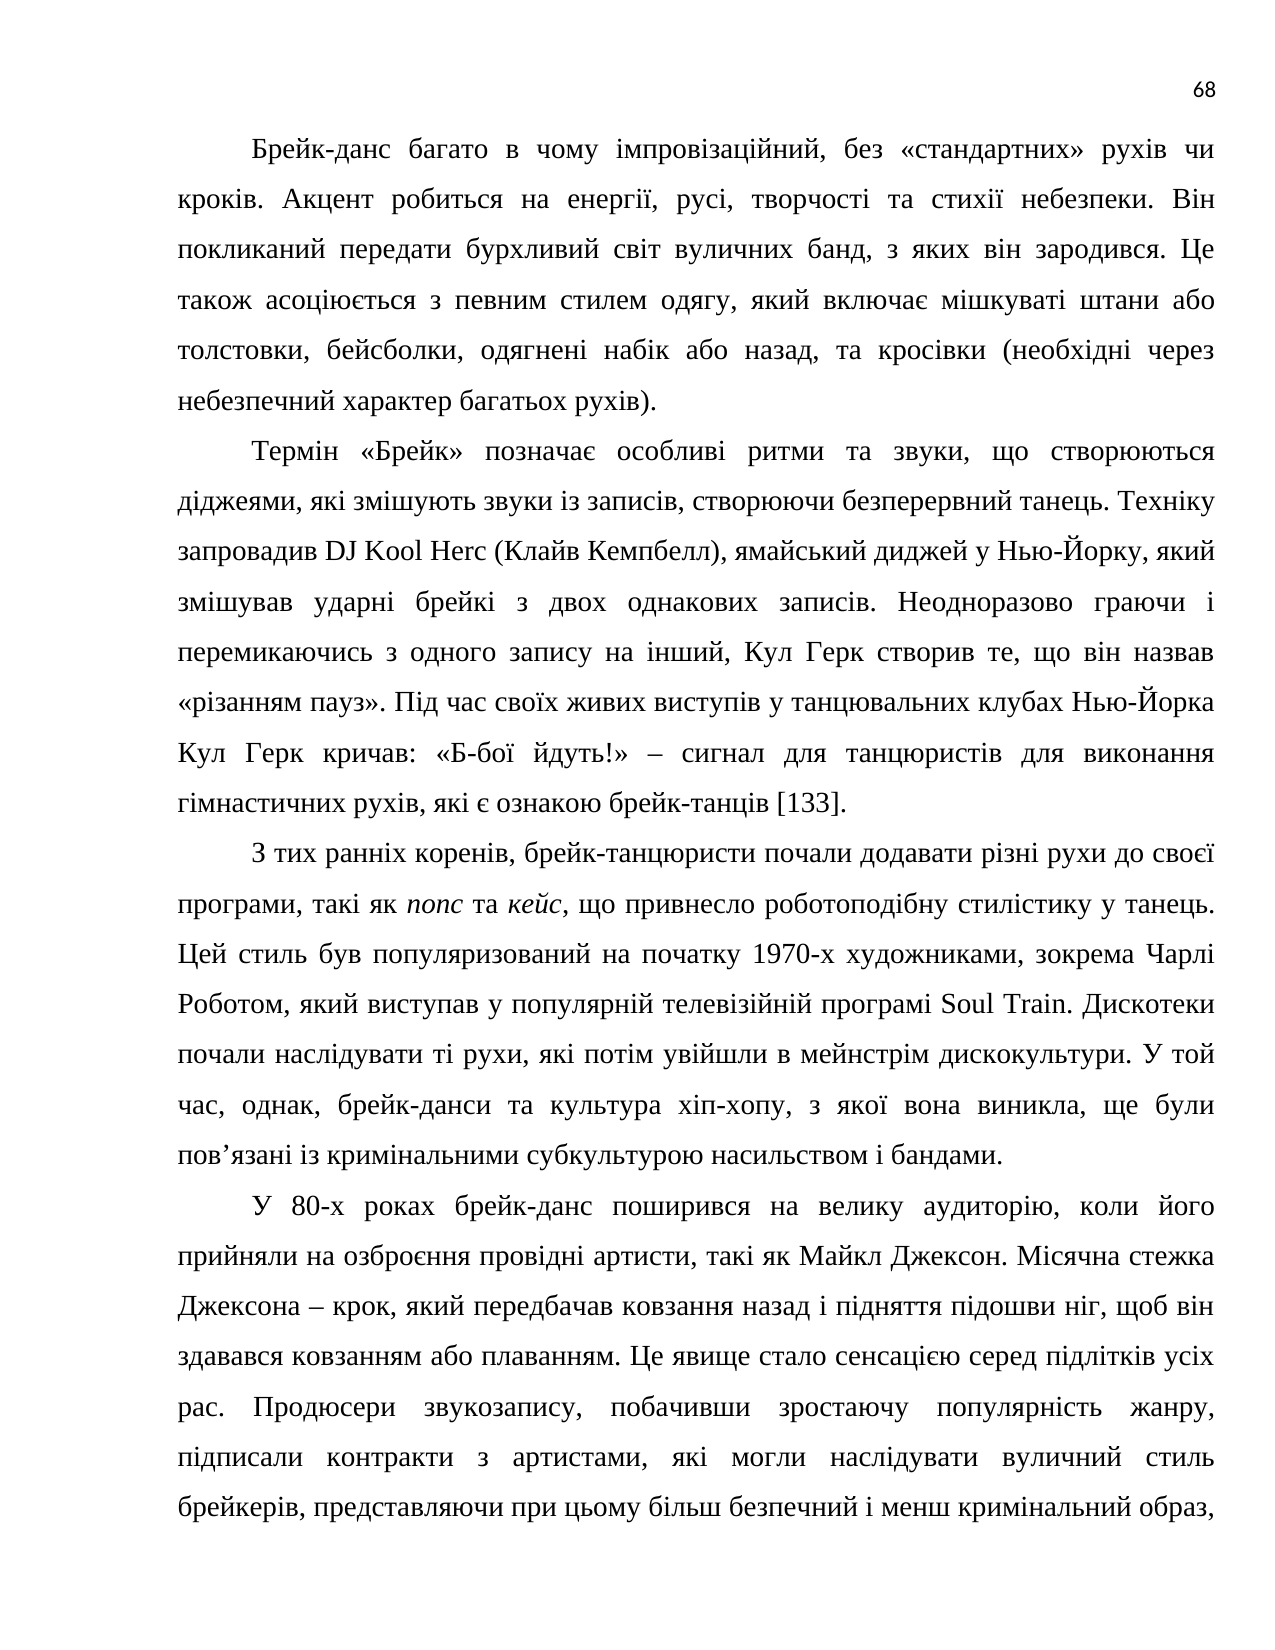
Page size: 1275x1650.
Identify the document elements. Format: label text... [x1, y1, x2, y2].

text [177, 1188, 1216, 1523]
text Брейк-данс багато в чому імпровізаційний, без «стандартних» рухів чи кроків. Акцент робиться на енергії, русі, творчості та стихії небезпеки. Він покликаний передати бурхливий світ вуличних банд, з яких він зародився. Це також асоціюється з певним стилем одягу, який включає мішкуваті штани або толстовки, бейсболки, одягнені набік або назад, та кросівки (необхідні через небезпечний характер багатьох рухів). [177, 131, 1216, 416]
text Термін «Брейк» позначає особливі ритми та звуки, що створюються діджеями, які змішують звуки із записів, створюючи безперервний танець. Техніку запровадив DJ Kool Herc (Клайв Кемпбелл), ямайський диджей у Нью-Йорку, який змішував ударні брейкі з двох однакових записів. Неодноразово граючи і перемикаючись з одного запису на інший, Кул Герк створив те, що він назвав «різанням пауз». Під час своїх живих виступів у танцювальних клубах Нью-Йорка Кул Герк кричав: «Б-бої йдуть!» – сигнал для танцюристів для виконання гімнастичних рухів, які є ознакою брейк-танців [133]. [177, 433, 1216, 819]
text З тих ранніх коренів, брейк-танцюристи почали додавати різні рухи до своєї програми, такі як попс та кейс, що привнесло роботоподібну стилістику у танець. Цей стиль був популяризований на початку 1970-х художниками, зокрема Чарлі Роботом, який виступав у популярній телевізійній програмі Soul Train. Дискотеки почали наслідувати ті рухи, які потім увійшли в мейнстрім дискокультури. У той час, однак, брейк-данси та культура хіп-хопу, з якої вона виникла, ще були пов’язані із кримінальними субкультурою насильством і бандами. [177, 835, 1216, 1171]
